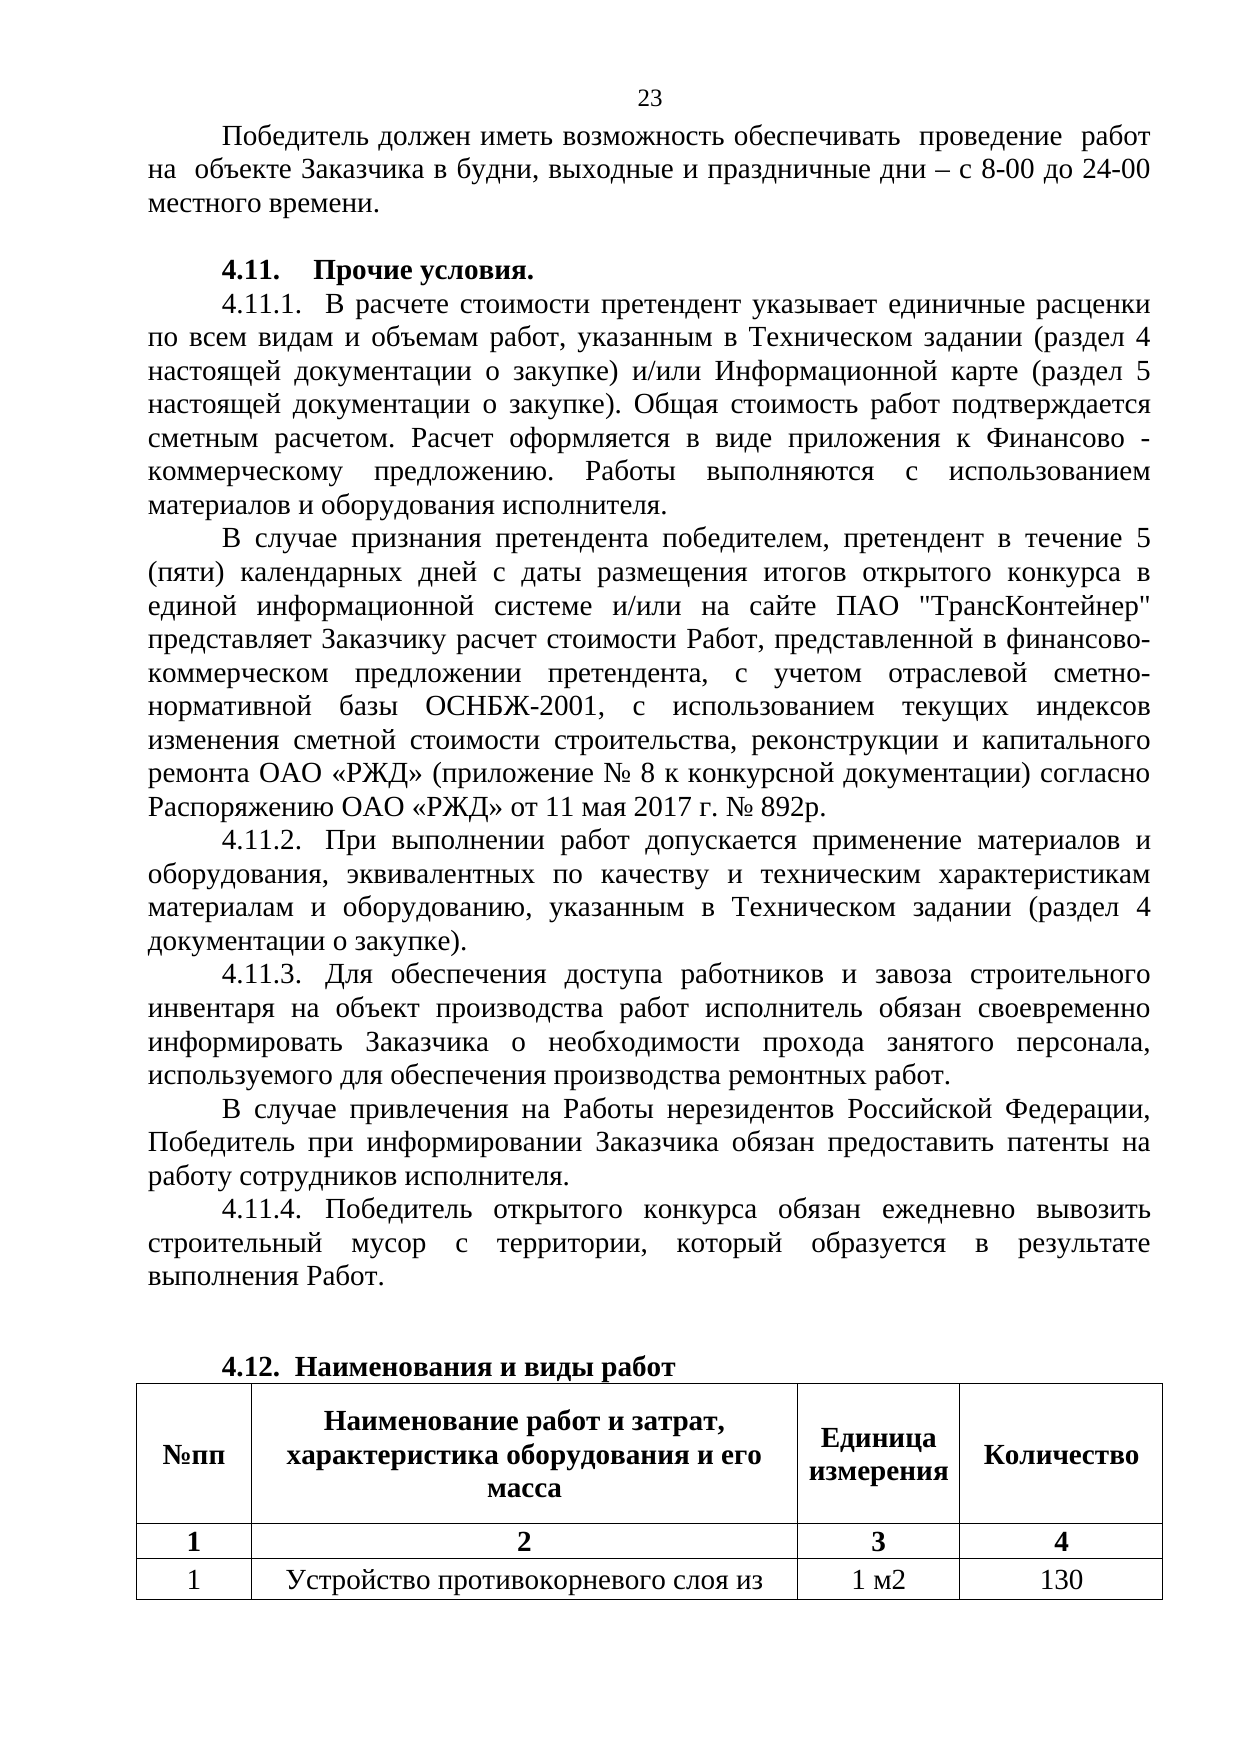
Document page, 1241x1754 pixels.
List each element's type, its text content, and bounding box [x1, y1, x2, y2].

list Победитель открытого конкурса обязан ежедневно вывозить строительный мусор с территории, который образуется в результате выполнения Работ. [148, 1191, 1152, 1292]
text Победитель должен иметь возможность обеспечивать проведение работ на объекте Заказчика в будни, выходные и праздничные дни – с 8-00 до 24-00 местного времени. [148, 118, 1152, 219]
list Для обеспечения доступа работников и завоза строительного инвентаря на объект производства работ исполнитель обязан своевременно информировать Заказчика о необходимости прохода занятого персонала, используемого для обеспечения производства ремонтных работ. [148, 957, 1152, 1091]
text В случае привлечения на Работы нерезидентов Российской Федерации, Победитель при информировании Заказчика обязан предоставить патенты на работу сотрудников исполнителя. [148, 1091, 1152, 1191]
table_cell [252, 1559, 797, 1598]
table_header №пп [137, 1384, 251, 1523]
list При выполнении работ допускается применение материалов и оборудования, эквивалентных по качеству и техническим характеристикам материалам и оборудованию, указанным в Техническом задании (раздел 4 документации о закупке). [148, 822, 1152, 957]
table_header Единица измерения [798, 1384, 959, 1523]
table_cell 1 [137, 1559, 251, 1598]
table_cell 4 [960, 1524, 1162, 1558]
table_cell 3 [798, 1524, 959, 1558]
table_cell 1 м2 [798, 1559, 959, 1598]
text 4.12. Наименования и виды работ [148, 1349, 1152, 1383]
table_header Наименование работ и затрат, характеристика оборудования и его масса [252, 1384, 797, 1523]
list Прочие условия. [148, 252, 1152, 286]
table_cell 1 [137, 1524, 251, 1558]
table_cell 2 [252, 1524, 797, 1558]
text В случае признания претендента победителем, претендент в течение 5 (пяти) календарных дней с даты размещения итогов открытого конкурса в единой информационной системе и/или на сайте ПАО "ТрансКонтейнер" представляет Заказчику расчет стоимости Работ, представленной в финансово-коммерческом предложении претендента, с учетом отраслевой сметно-нормативной базы ОСНБЖ-2001, с использованием текущих индексов изменения сметной стоимости строительства, реконструкции и капитального ремонта ОАО «РЖД» (приложение № 8 к конкурсной документации) согласно Распоряжению ОАО «РЖД» от 11 мая 2017 г. № 892р. [148, 521, 1152, 822]
table_header Количество [960, 1384, 1162, 1523]
table_cell 130 [960, 1559, 1162, 1598]
list В расчете стоимости претендент указывает единичные расценки по всем видам и объемам работ, указанным в Техническом задании (раздел 4 настоящей документации о закупке) и/или Информационной карте (раздел 5 настоящей документации о закупке). Общая стоимость работ подтверждается сметным расчетом. Расчет оформляется в виде приложения к Финансово - коммерческому предложению. Работы выполняются с использованием материалов и оборудования исполнителя. [148, 286, 1152, 521]
